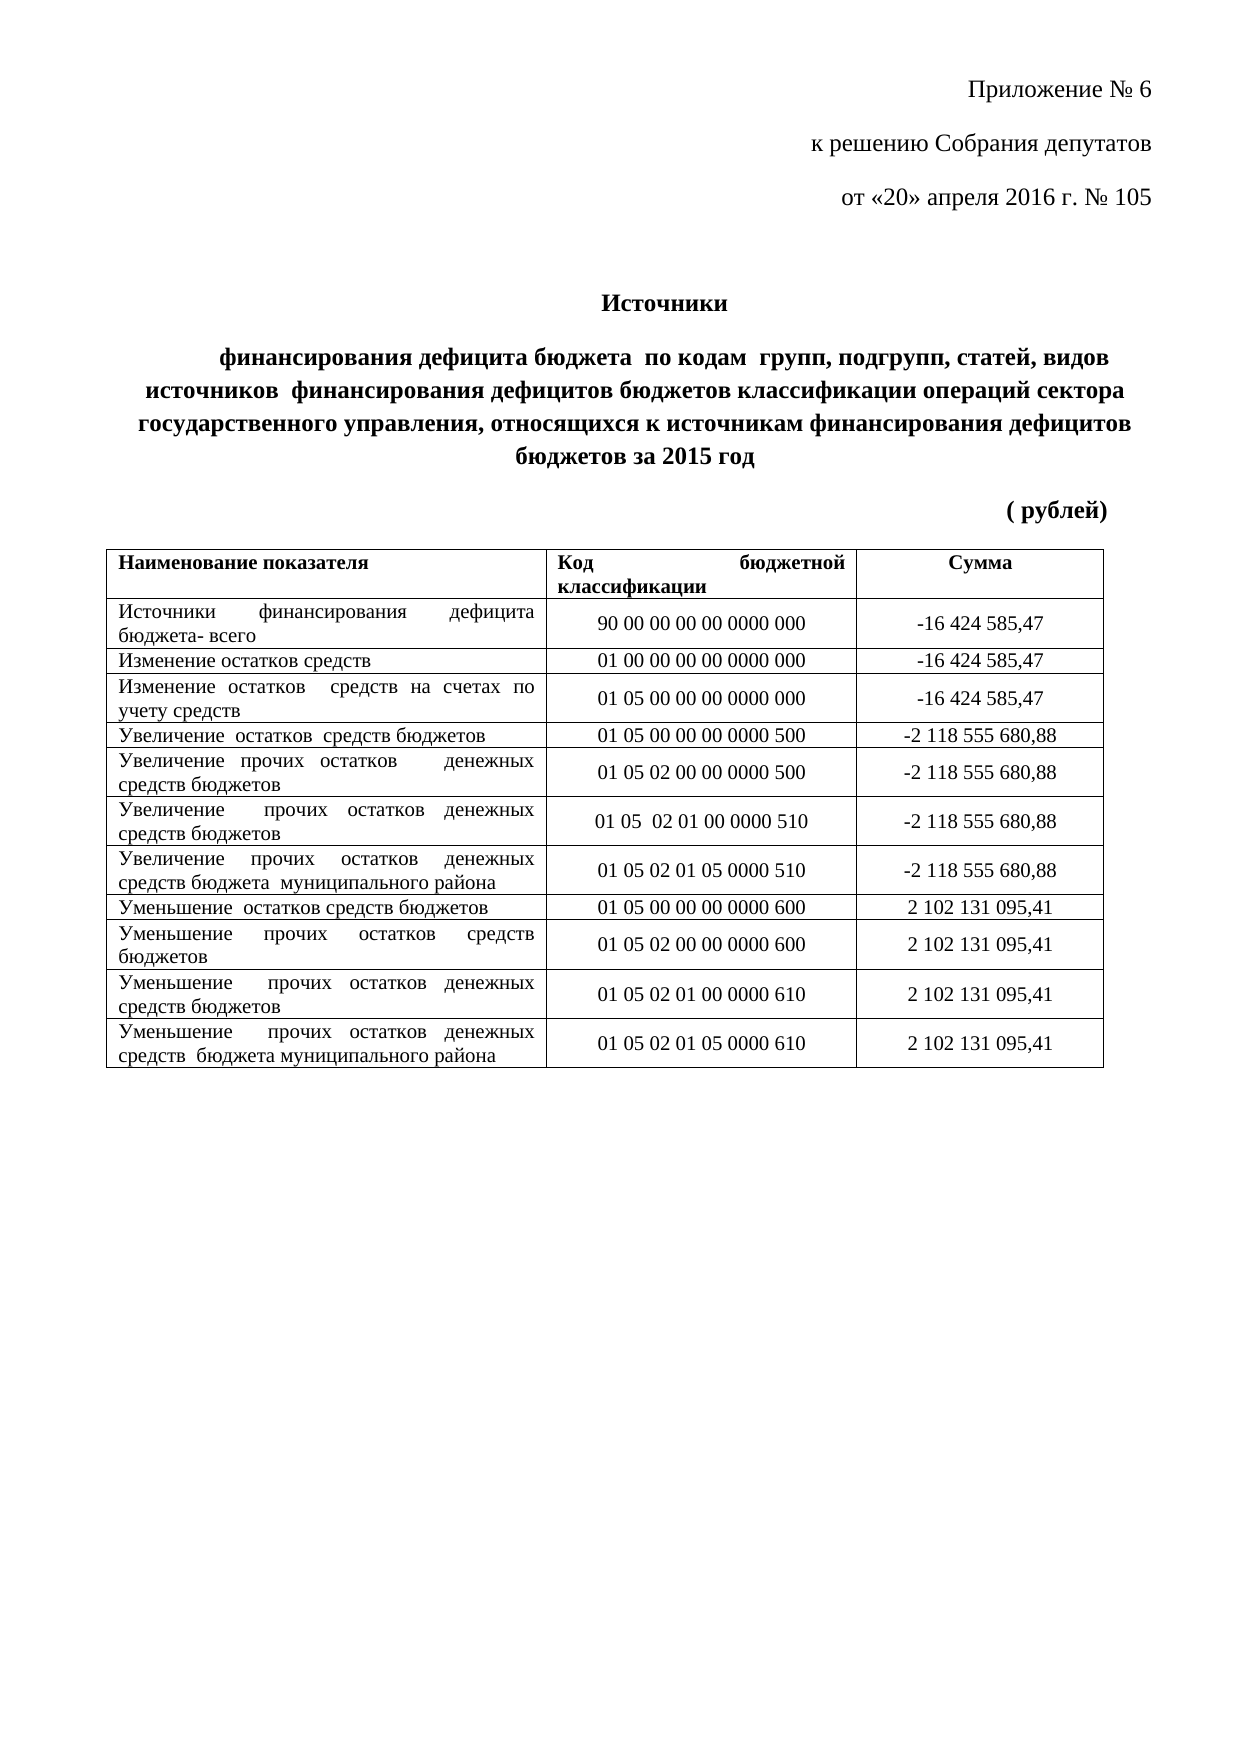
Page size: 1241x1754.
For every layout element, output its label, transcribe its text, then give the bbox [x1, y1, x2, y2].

table_cell 2 102 131 095,41 [857, 970, 1103, 1018]
table_cell -16 424 585,47 [857, 649, 1103, 672]
text Приложение № 6 [177, 74, 1152, 103]
table_cell 01 05 00 00 00 0000 600 [547, 895, 856, 919]
table_cell 01 05 02 01 05 0000 610 [547, 1019, 856, 1067]
table_cell Увеличение прочих остатков денежных средств бюджетов [107, 748, 546, 796]
table_cell 01 00 00 00 00 0000 000 [547, 649, 856, 672]
table_cell Увеличение остатков средств бюджетов [107, 723, 546, 747]
table_cell Увеличение прочих остатков денежных средств бюджетов [107, 797, 546, 845]
table_cell 01 05 02 00 00 0000 500 [547, 748, 856, 796]
table_cell -2 118 555 680,88 [857, 846, 1103, 894]
table_cell 01 05 00 00 00 0000 000 [547, 674, 856, 722]
table_cell -2 118 555 680,88 [857, 797, 1103, 845]
table_cell Уменьшение прочих остатков средств бюджетов [107, 920, 546, 968]
table_cell Источники финансирования дефицита бюджета- всего [107, 599, 546, 647]
table_cell -16 424 585,47 [857, 674, 1103, 722]
table_cell 01 05 02 01 00 0000 610 [547, 970, 856, 1018]
table_cell 90 00 00 00 00 0000 000 [547, 599, 856, 647]
table_cell Уменьшение остатков средств бюджетов [107, 895, 546, 919]
table_cell 2 102 131 095,41 [857, 895, 1103, 919]
table_header Наименование показателя [107, 550, 546, 598]
table_cell 2 102 131 095,41 [857, 1019, 1103, 1067]
table_cell 2 102 131 095,41 [857, 920, 1103, 968]
text Источники [177, 288, 1152, 317]
text ( рублей) [118, 495, 1107, 524]
table_cell 01 05 00 00 00 0000 500 [547, 723, 856, 747]
table_cell Уменьшение прочих остатков денежных средств бюджетов [107, 970, 546, 1018]
table_header Код бюджетной классификации [547, 550, 856, 598]
table_cell 01 05 02 00 00 0000 600 [547, 920, 856, 968]
table_cell 01 05 02 01 05 0000 510 [547, 846, 856, 894]
text финансирования дефицита бюджета по кодам групп, подгрупп, статей, видов источников финансирования дефицитов бюджетов классификации операций сектора государственного управления, относящихся к источникам финансирования дефицитов бюджетов за 2015 год [118, 342, 1152, 470]
table_cell Изменение остатков средств [107, 649, 546, 672]
table_cell -2 118 555 680,88 [857, 748, 1103, 796]
table_cell -16 424 585,47 [857, 599, 1103, 647]
table_cell Уменьшение прочих остатков денежных средств бюджета муниципального района [107, 1019, 546, 1067]
text от «20» апреля 2016 г. № 105 [177, 182, 1152, 210]
table_cell Увеличение прочих остатков денежных средств бюджета муниципального района [107, 846, 546, 894]
table_cell -2 118 555 680,88 [857, 723, 1103, 747]
text к решению Собрания депутатов [177, 128, 1152, 156]
table_cell 01 05 02 01 00 0000 510 [547, 797, 856, 845]
table_header Сумма [857, 550, 1103, 598]
table_cell Изменение остатков средств на счетах по учету средств [107, 674, 546, 722]
